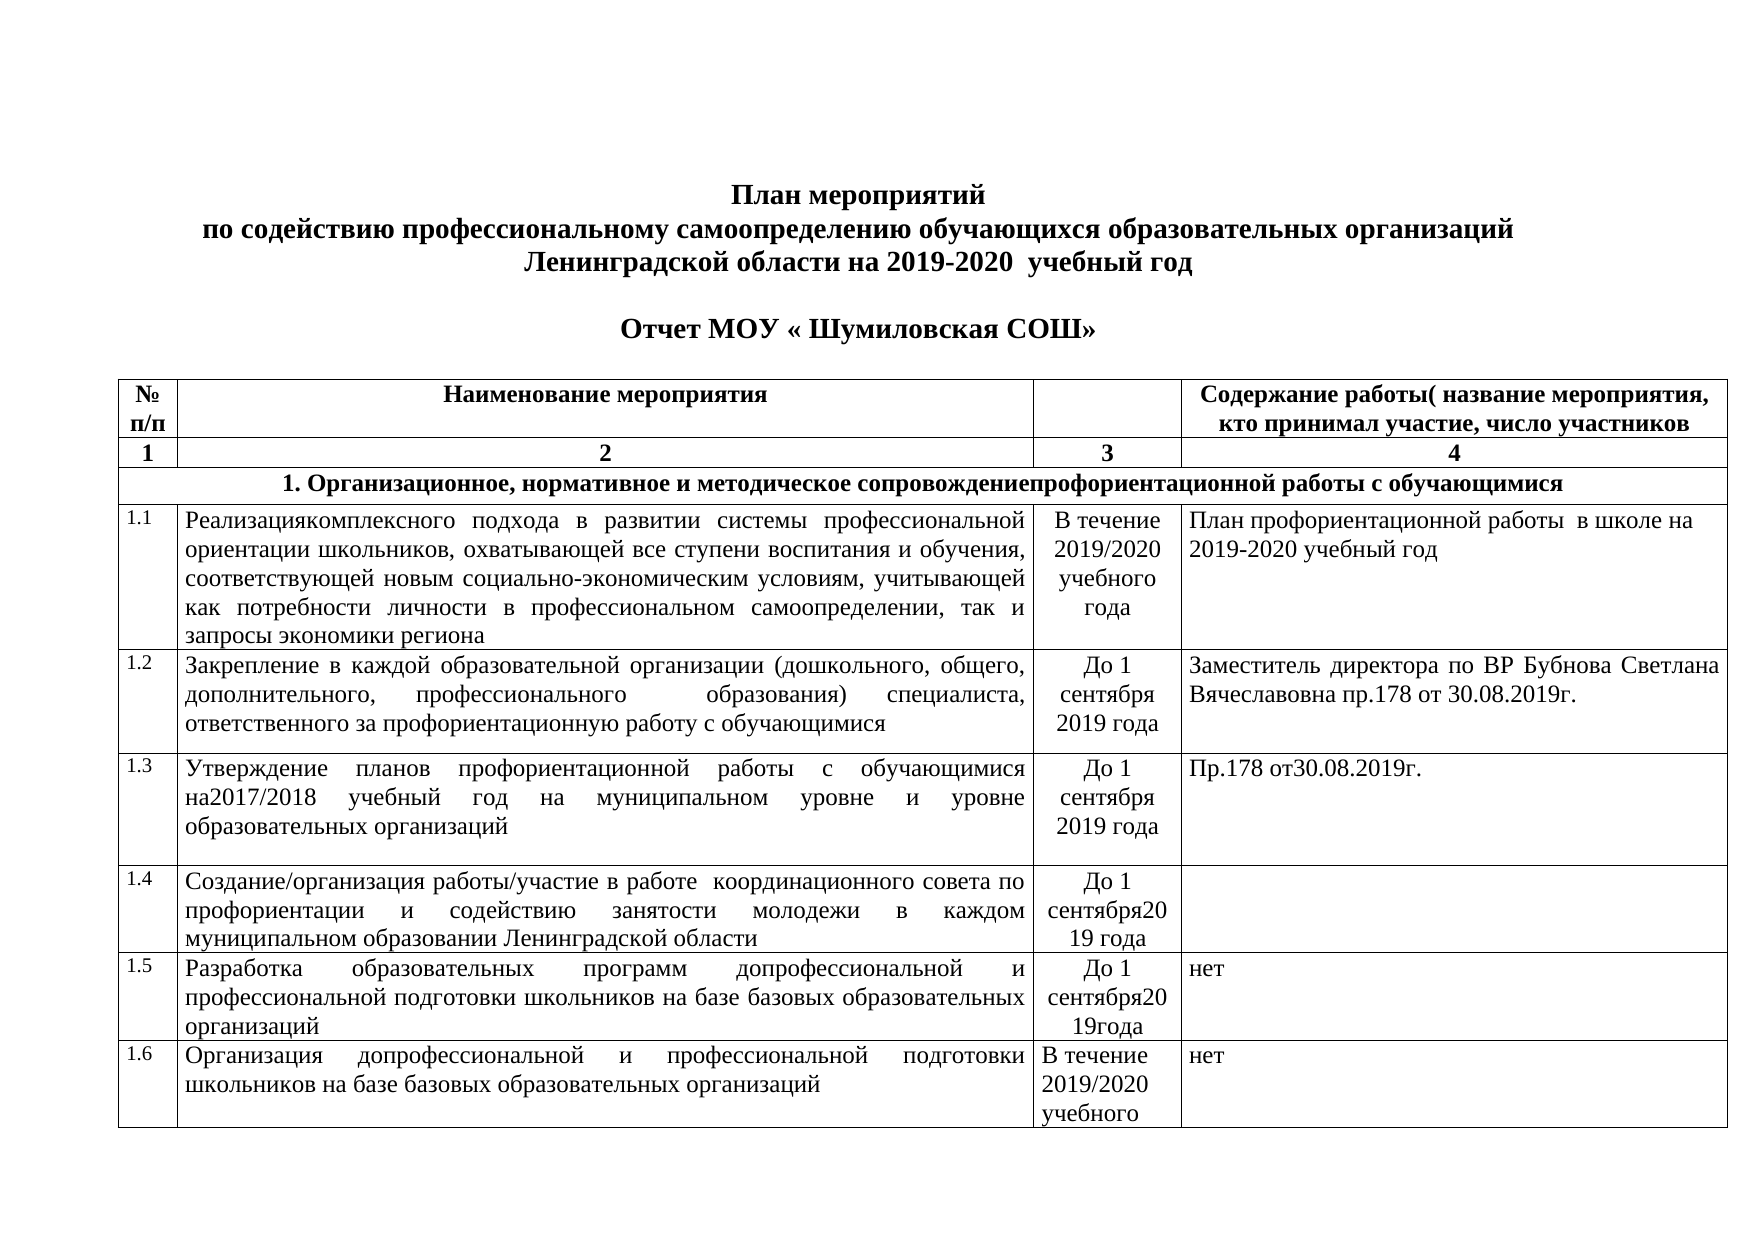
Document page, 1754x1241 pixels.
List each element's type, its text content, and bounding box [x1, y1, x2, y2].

text План мероприятий [81, 177, 1636, 211]
table_cell До 1 сентября 2019 года [1034, 754, 1181, 865]
table_cell [1182, 866, 1727, 952]
table_cell 1.3 [119, 754, 177, 865]
table_cell 4 [1182, 438, 1727, 467]
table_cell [178, 1041, 1033, 1127]
text Отчет МОУ « Шумиловская СОШ» [81, 311, 1636, 345]
table_cell Пр.178 от30.08.2019г. [1182, 754, 1727, 865]
table_cell До 1 сентября2019 года [1034, 866, 1181, 952]
table_cell 1.5 [119, 953, 177, 1039]
table_cell 3 [1034, 438, 1181, 467]
table_cell План профориентационной работы в школе на 2019-2020 учебный год [1182, 505, 1727, 649]
text Ленинградской области на 2019-2020 учебный год [81, 244, 1636, 278]
table_header Наименование мероприятия [178, 380, 1033, 437]
table_cell 1.1 [119, 505, 177, 649]
table_cell 1 [119, 438, 177, 467]
table_cell Закрепление в каждой образовательной организации (дошкольного, общего, дополнительного, профессионального образования) специалиста, ответственного за профориентационную работу с обучающимися [178, 650, 1033, 752]
table_cell В течение 2019/2020 учебного года [1034, 505, 1181, 649]
text по содействию профессиональному самоопределению обучающихся образовательных организаций [81, 211, 1636, 244]
table_cell 2 [178, 438, 1033, 467]
table_cell До 1 сентября2019года [1034, 953, 1181, 1039]
table_cell Реализациякомплексного подхода в развитии системы профессиональной ориентации школьников, охватывающей все ступени воспитания и обучения, соответствующей новым социально-экономическим условиям, учитывающей как потребности личности в профессиональном самоопределении, так и запросы экономики региона [178, 505, 1033, 649]
table_header [1034, 380, 1181, 437]
table_cell 1.6 [119, 1041, 177, 1127]
table_cell 1. Организационное, нормативное и методическое сопровождениепрофориентационной работы с обучающимися [119, 468, 1727, 504]
table_cell нет [1182, 1041, 1727, 1127]
table_cell До 1 сентября 2019 года [1034, 650, 1181, 752]
table_header Содержание работы( название мероприятия, кто принимал участие, число участников [1182, 380, 1727, 437]
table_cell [1034, 1041, 1181, 1127]
table_cell 1.2 [119, 650, 177, 752]
table_cell 1.4 [119, 866, 177, 952]
table_cell Создание/организация работы/участие в работе координационного совета по профориентации и содействию занятости молодежи в каждом муниципальном образовании Ленинградской области [178, 866, 1033, 952]
table_cell нет [1182, 953, 1727, 1039]
table_cell Разработка образовательных программ допрофессиональной и профессиональной подготовки школьников на базе базовых образовательных организаций [178, 953, 1033, 1039]
table_header № п/п [119, 380, 177, 437]
table_cell Утверждение планов профориентационной работы с обучающимися на2017/2018 учебный год на муниципальном уровне и уровне образовательных организаций [178, 754, 1033, 865]
table_cell Заместитель директора по ВР Бубнова Светлана Вячеславовна пр.178 от 30.08.2019г. [1182, 650, 1727, 752]
